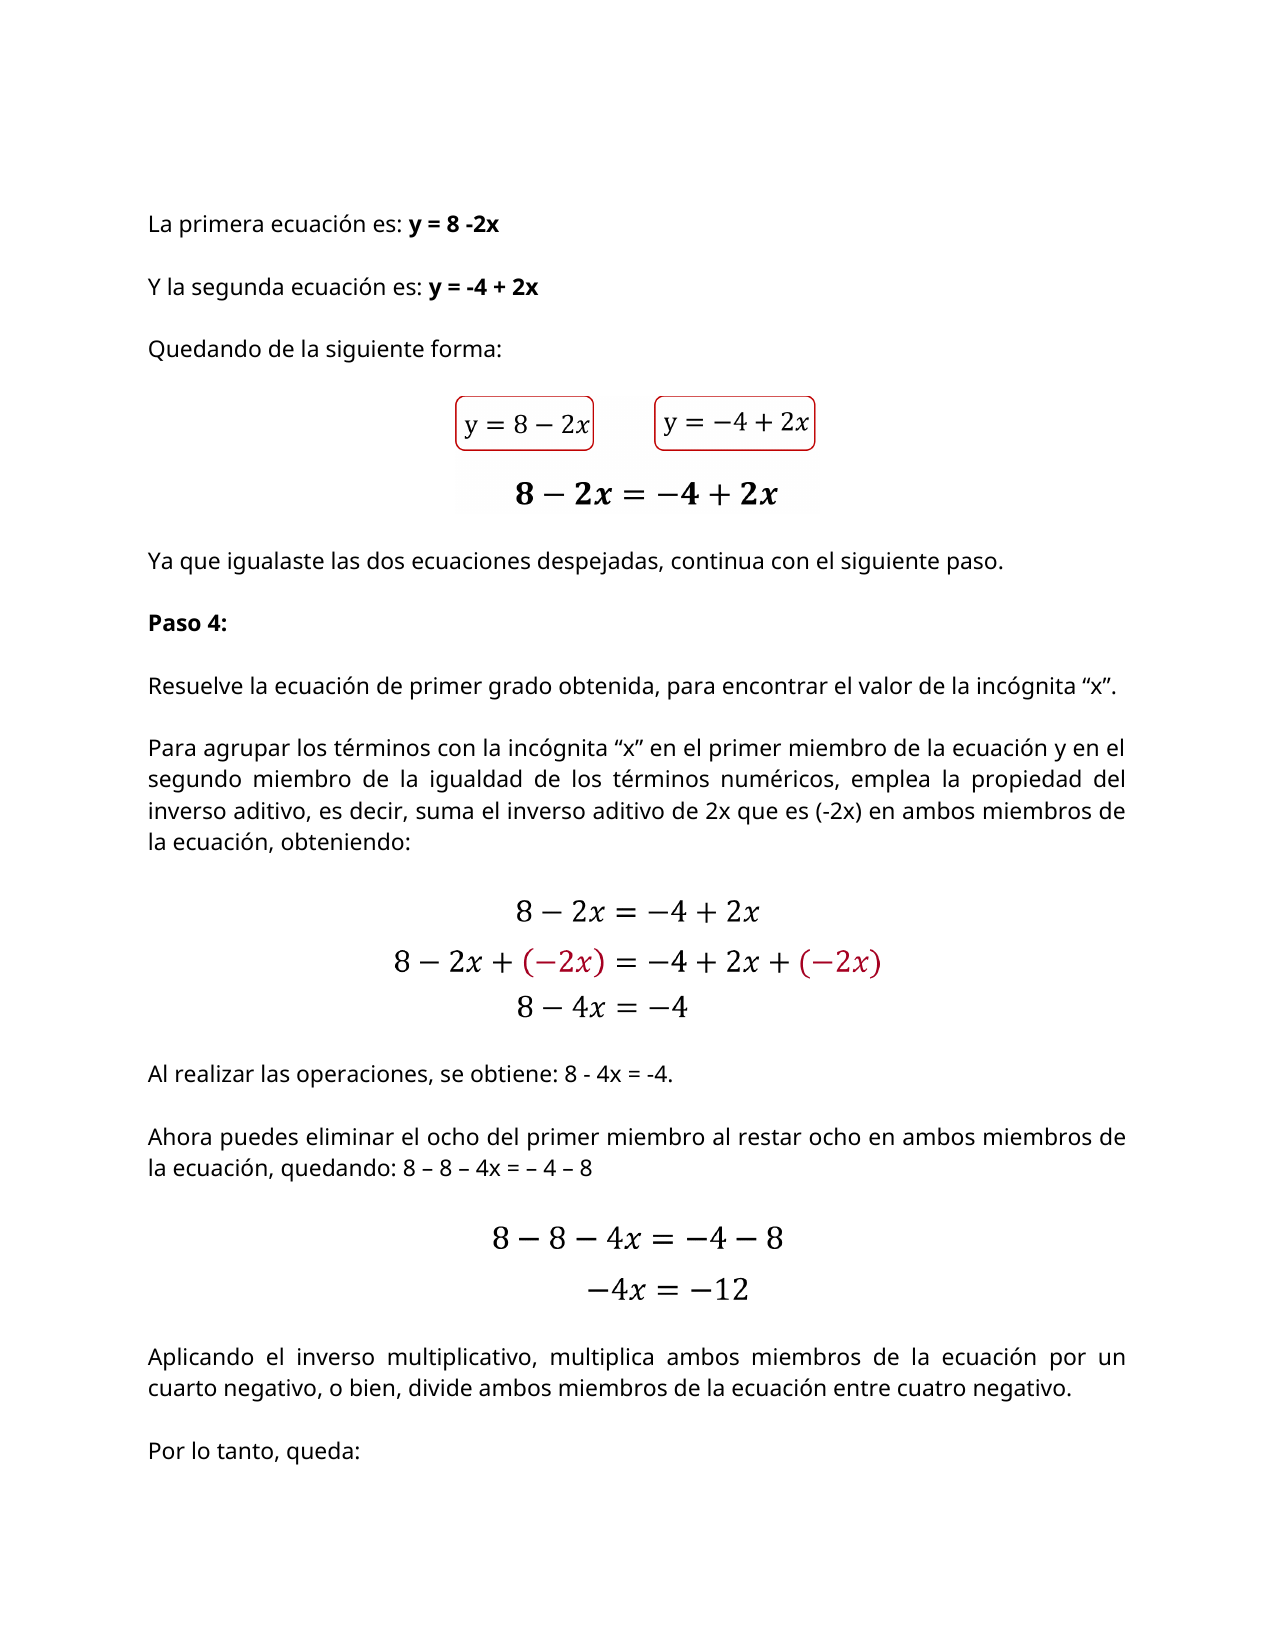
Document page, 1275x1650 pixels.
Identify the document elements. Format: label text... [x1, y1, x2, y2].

text Aplicando el inverso multiplicativo, multiplica ambos miembros de la ecuación por un cuarto negativo, o bien, divide ambos miembros de la ecuación entre cuatro negativo. [148, 1341, 1127, 1403]
text Ya que igualaste las dos ecuaciones despejadas, continua con el siguiente paso. [148, 545, 1127, 576]
picture [455, 396, 821, 514]
text Y la segunda ecuación es: y = -4 + 2x [148, 271, 1127, 302]
text La primera ecuación es: y = 8 -2x [148, 208, 1127, 240]
text Quedando de la siguiente forma: [148, 333, 1127, 365]
picture [381, 888, 894, 1027]
picture [480, 1214, 795, 1310]
text Ahora puedes eliminar el ocho del primer miembro al restar ocho en ambos miembros de la ecuación, quedando: 8 – 8 – 4x = – 4 – 8 [148, 1121, 1127, 1183]
text Resuelve la ecuación de primer grado obtenida, para encontrar el valor de la incógnita “x”. [148, 670, 1127, 701]
text Para agrupar los términos con la incógnita “x” en el primer miembro de la ecuación y en el segundo miembro de la igualdad de los términos numéricos, emplea la propiedad del inverso aditivo, es decir, suma el inverso aditivo de 2x que es (-2x) en ambos miembros de la ecuación, obteniendo: [148, 732, 1127, 857]
text Al realizar las operaciones, se obtiene: 8 - 4x = -4. [148, 1058, 1127, 1089]
text Por lo tanto, queda: [148, 1435, 1127, 1466]
text Paso 4: [148, 607, 1127, 638]
